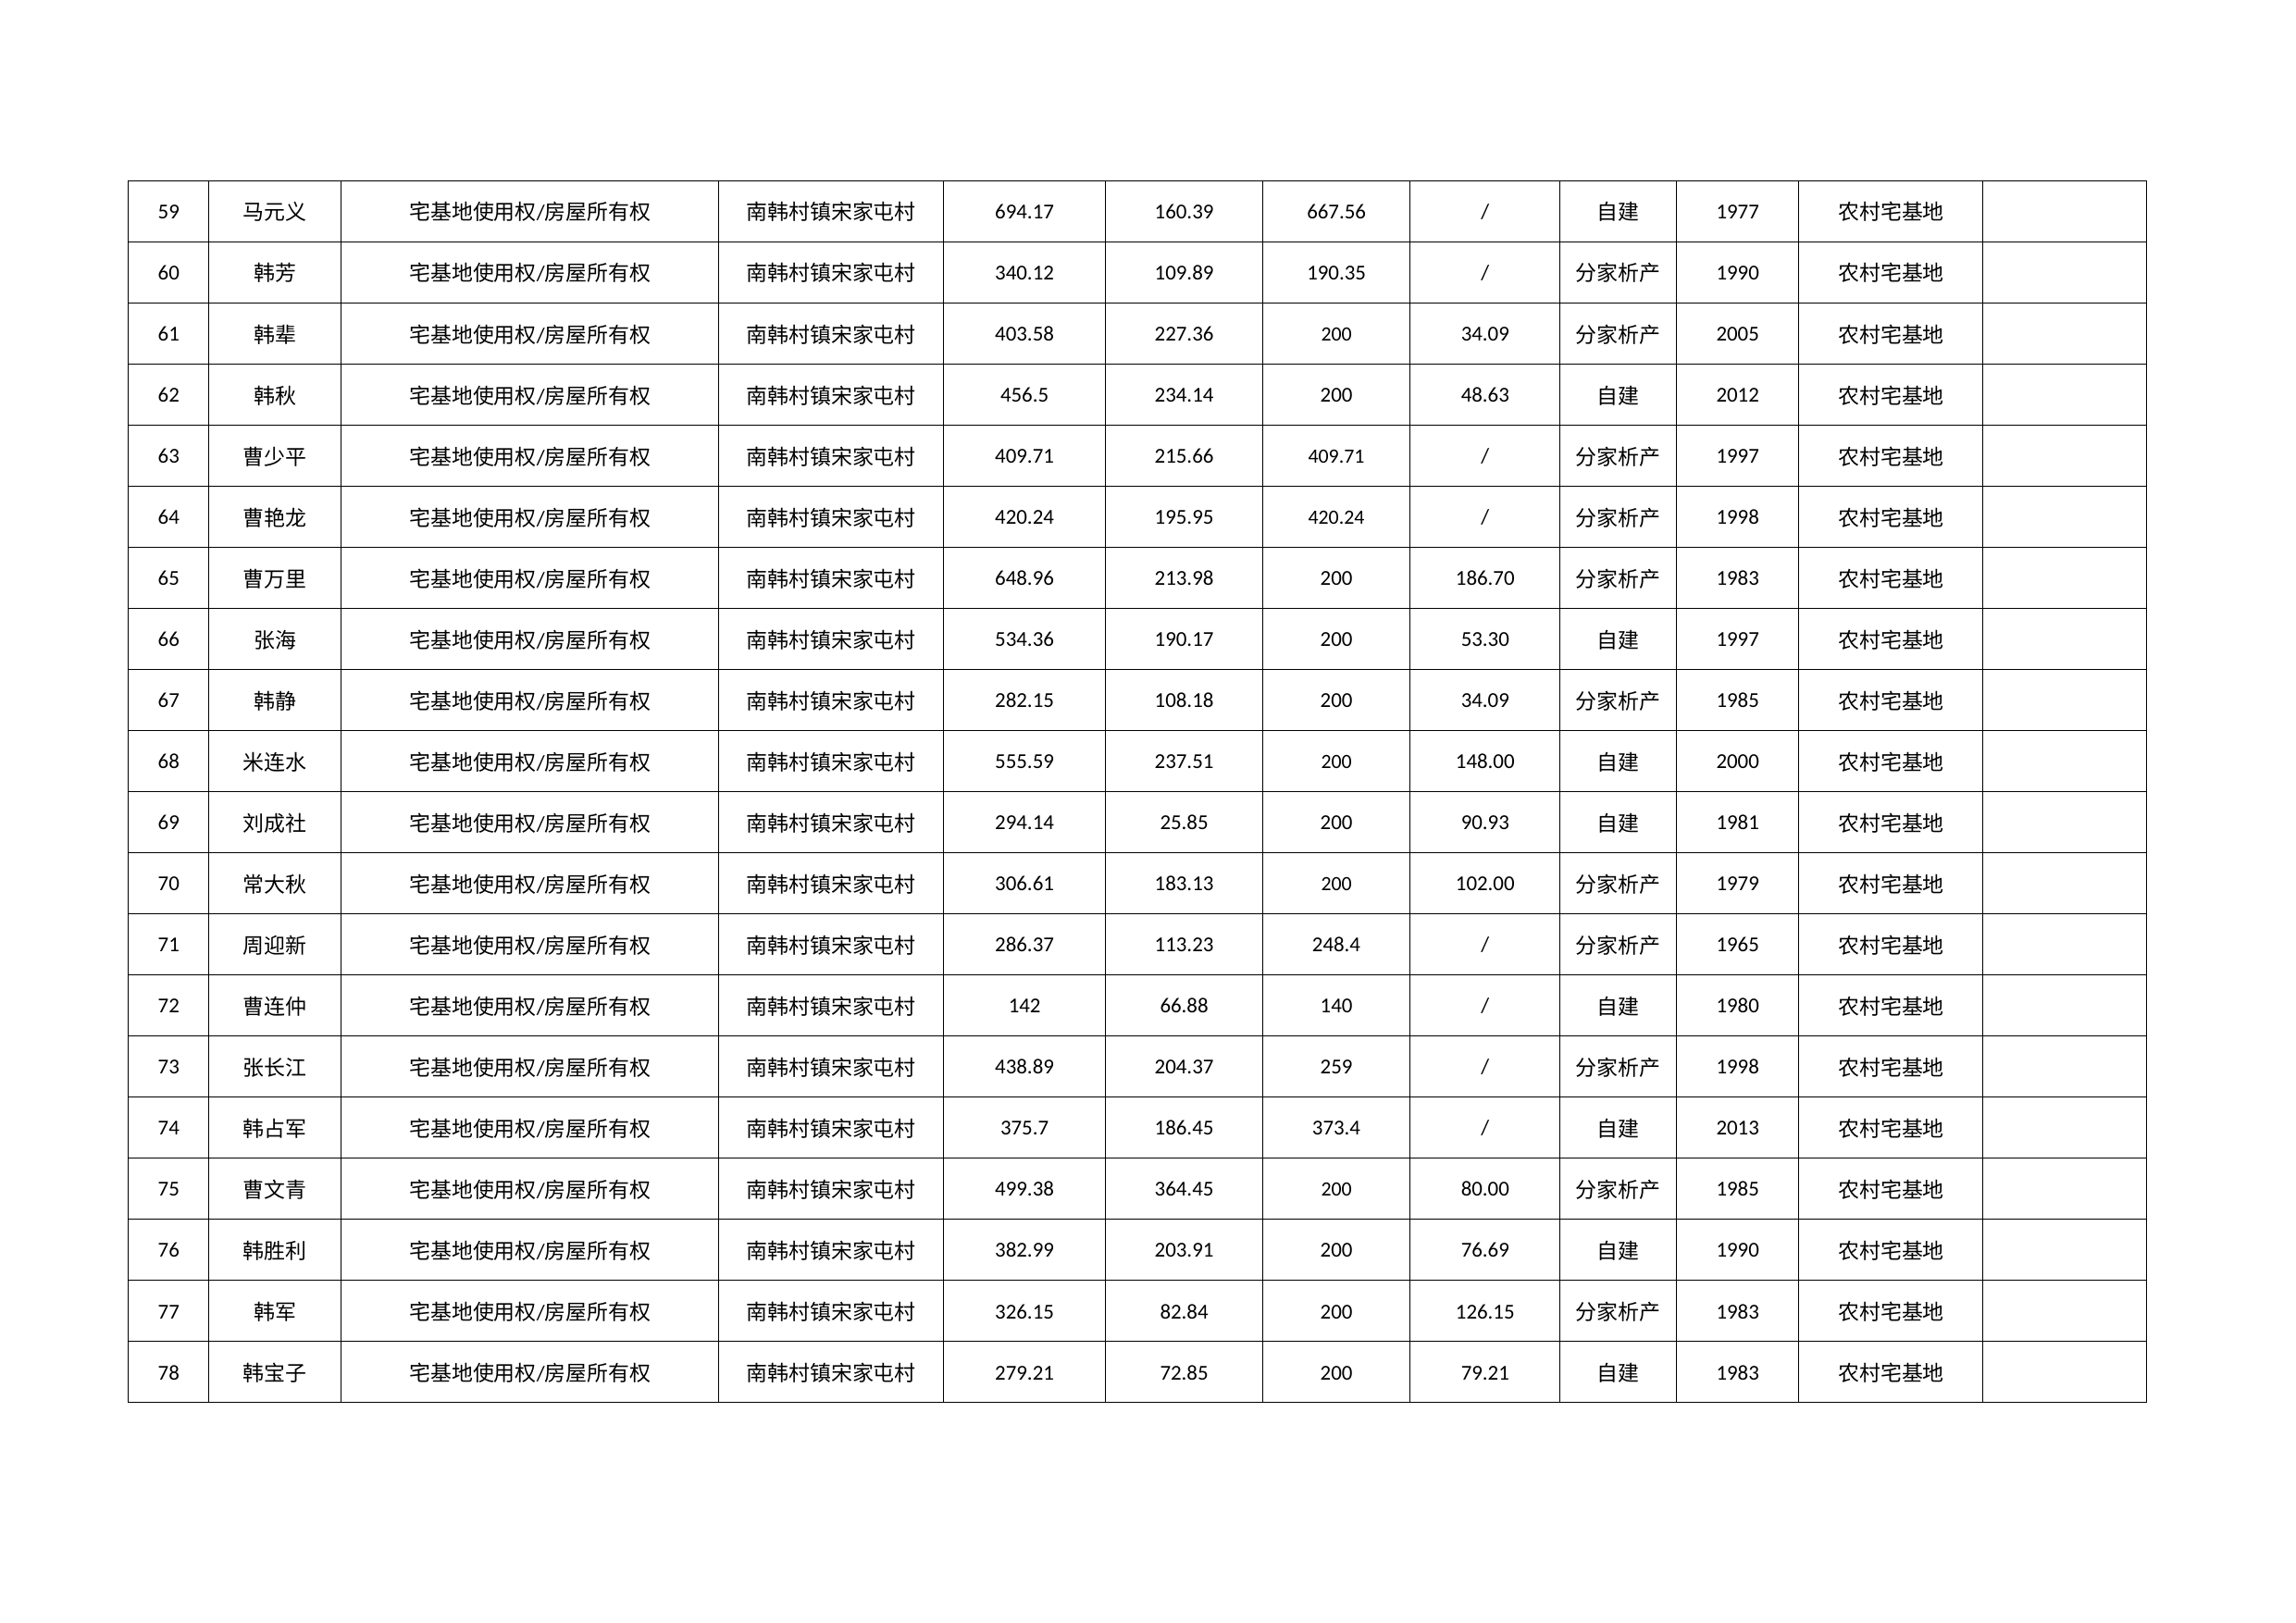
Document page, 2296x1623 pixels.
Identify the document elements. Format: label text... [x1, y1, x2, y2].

table_cell 分家析产 [1560, 1036, 1676, 1096]
table_cell 1983 [1677, 548, 1798, 608]
table_cell 75 [129, 1158, 208, 1219]
table_cell 农村宅基地 [1799, 365, 1982, 425]
table_cell 364.45 [1106, 1158, 1262, 1219]
table_cell 农村宅基地 [1799, 1158, 1982, 1219]
table_cell 宅基地使用权/房屋所有权 [341, 548, 718, 608]
table_cell 农村宅基地 [1799, 1342, 1982, 1402]
table_cell 南韩村镇宋家屯村 [719, 1097, 943, 1158]
table_cell 409.71 [1263, 426, 1409, 486]
table_cell 张海 [209, 609, 341, 669]
table_cell 南韩村镇宋家屯村 [719, 1281, 943, 1341]
table_cell 曹文青 [209, 1158, 341, 1219]
table_cell 59 [129, 181, 208, 242]
table_cell 农村宅基地 [1799, 487, 1982, 547]
table_cell 195.95 [1106, 487, 1262, 547]
table_cell 宅基地使用权/房屋所有权 [341, 1220, 718, 1280]
table_cell 382.99 [944, 1220, 1105, 1280]
table_cell 109.89 [1106, 242, 1262, 303]
table_cell 213.98 [1106, 548, 1262, 608]
table_cell [1983, 975, 2146, 1035]
table_cell 韩占军 [209, 1097, 341, 1158]
table_cell 279.21 [944, 1342, 1105, 1402]
table_cell 分家析产 [1560, 242, 1676, 303]
table_cell 农村宅基地 [1799, 670, 1982, 730]
table_cell 宅基地使用权/房屋所有权 [341, 792, 718, 852]
table_cell 102.00 [1410, 853, 1559, 913]
table_cell 1998 [1677, 1036, 1798, 1096]
table_cell 203.91 [1106, 1220, 1262, 1280]
table_cell 南韩村镇宋家屯村 [719, 792, 943, 852]
table_cell 宅基地使用权/房屋所有权 [341, 731, 718, 791]
table_cell 1997 [1677, 426, 1798, 486]
table_cell 186.45 [1106, 1097, 1262, 1158]
table_cell [1983, 426, 2146, 486]
table_cell 74 [129, 1097, 208, 1158]
table_cell 306.61 [944, 853, 1105, 913]
table_cell 农村宅基地 [1799, 1220, 1982, 1280]
table_cell 1990 [1677, 242, 1798, 303]
table_cell 宅基地使用权/房屋所有权 [341, 181, 718, 242]
table_cell 2013 [1677, 1097, 1798, 1158]
table_cell 农村宅基地 [1799, 792, 1982, 852]
table_cell 420.24 [944, 487, 1105, 547]
table_cell 农村宅基地 [1799, 426, 1982, 486]
table_cell / [1410, 426, 1559, 486]
table_cell 66 [129, 609, 208, 669]
table_cell [1983, 731, 2146, 791]
table_cell / [1410, 181, 1559, 242]
table_cell 60 [129, 242, 208, 303]
table_cell / [1410, 975, 1559, 1035]
table_cell 694.17 [944, 181, 1105, 242]
table_cell 南韩村镇宋家屯村 [719, 670, 943, 730]
table_cell 25.85 [1106, 792, 1262, 852]
table_cell / [1410, 242, 1559, 303]
table_cell 自建 [1560, 181, 1676, 242]
table_cell 宅基地使用权/房屋所有权 [341, 242, 718, 303]
table_cell 140 [1263, 975, 1409, 1035]
table_cell 34.09 [1410, 670, 1559, 730]
table_cell [1983, 792, 2146, 852]
table_cell 108.18 [1106, 670, 1262, 730]
table_cell 农村宅基地 [1799, 609, 1982, 669]
table_cell 200 [1263, 1220, 1409, 1280]
table_cell 自建 [1560, 975, 1676, 1035]
table_cell 200 [1263, 853, 1409, 913]
table_cell [1983, 1342, 2146, 1402]
table_cell 农村宅基地 [1799, 1281, 1982, 1341]
table_cell 农村宅基地 [1799, 853, 1982, 913]
table_cell 米连水 [209, 731, 341, 791]
table_cell 自建 [1560, 1097, 1676, 1158]
table_cell 67 [129, 670, 208, 730]
table_cell 237.51 [1106, 731, 1262, 791]
table_cell 周迎新 [209, 914, 341, 974]
table_cell 南韩村镇宋家屯村 [719, 1158, 943, 1219]
table_cell 南韩村镇宋家屯村 [719, 975, 943, 1035]
table_cell 456.5 [944, 365, 1105, 425]
table_cell 259 [1263, 1036, 1409, 1096]
table_cell 马元义 [209, 181, 341, 242]
table_cell 曹万里 [209, 548, 341, 608]
table_cell 62 [129, 365, 208, 425]
table_cell 农村宅基地 [1799, 731, 1982, 791]
table_cell 韩静 [209, 670, 341, 730]
table_cell 1985 [1677, 1158, 1798, 1219]
table_cell 韩军 [209, 1281, 341, 1341]
table_cell 南韩村镇宋家屯村 [719, 426, 943, 486]
table_cell 90.93 [1410, 792, 1559, 852]
table_cell 分家析产 [1560, 670, 1676, 730]
table_cell 韩辈 [209, 304, 341, 364]
table_cell 1998 [1677, 487, 1798, 547]
table_cell 53.30 [1410, 609, 1559, 669]
table_cell 农村宅基地 [1799, 914, 1982, 974]
table_cell 200 [1263, 609, 1409, 669]
table_cell 190.17 [1106, 609, 1262, 669]
table_cell [1983, 1220, 2146, 1280]
table_cell 48.63 [1410, 365, 1559, 425]
table_cell 分家析产 [1560, 1281, 1676, 1341]
table_cell [1983, 365, 2146, 425]
table_cell 82.84 [1106, 1281, 1262, 1341]
table_cell 1990 [1677, 1220, 1798, 1280]
table_cell 76.69 [1410, 1220, 1559, 1280]
table_cell / [1410, 914, 1559, 974]
table_cell 宅基地使用权/房屋所有权 [341, 670, 718, 730]
table_cell 南韩村镇宋家屯村 [719, 304, 943, 364]
table_cell 分家析产 [1560, 548, 1676, 608]
table_cell 韩芳 [209, 242, 341, 303]
table_cell 1981 [1677, 792, 1798, 852]
table_cell 126.15 [1410, 1281, 1559, 1341]
table_cell 自建 [1560, 365, 1676, 425]
table_cell 66.88 [1106, 975, 1262, 1035]
table_cell 200 [1263, 731, 1409, 791]
table_cell 南韩村镇宋家屯村 [719, 609, 943, 669]
table_cell 宅基地使用权/房屋所有权 [341, 487, 718, 547]
table_cell 南韩村镇宋家屯村 [719, 731, 943, 791]
table_cell 宅基地使用权/房屋所有权 [341, 365, 718, 425]
table_cell / [1410, 1036, 1559, 1096]
table_cell 韩秋 [209, 365, 341, 425]
table_cell 534.36 [944, 609, 1105, 669]
table_cell 宅基地使用权/房屋所有权 [341, 1036, 718, 1096]
table_cell 农村宅基地 [1799, 548, 1982, 608]
table_cell 282.15 [944, 670, 1105, 730]
table_cell 韩胜利 [209, 1220, 341, 1280]
table_cell 南韩村镇宋家屯村 [719, 487, 943, 547]
table_cell 曹少平 [209, 426, 341, 486]
table_cell [1983, 670, 2146, 730]
table_cell 555.59 [944, 731, 1105, 791]
table_cell 2005 [1677, 304, 1798, 364]
table_cell 南韩村镇宋家屯村 [719, 548, 943, 608]
table_cell 373.4 [1263, 1097, 1409, 1158]
table_cell 65 [129, 548, 208, 608]
table_cell 77 [129, 1281, 208, 1341]
table_cell 分家析产 [1560, 914, 1676, 974]
table_cell 自建 [1560, 731, 1676, 791]
table_cell 曹艳龙 [209, 487, 341, 547]
table_cell [1983, 242, 2146, 303]
table_cell 200 [1263, 304, 1409, 364]
table_cell 76 [129, 1220, 208, 1280]
table_cell 宅基地使用权/房屋所有权 [341, 1097, 718, 1158]
table_cell 南韩村镇宋家屯村 [719, 365, 943, 425]
table_cell 294.14 [944, 792, 1105, 852]
table_cell 438.89 [944, 1036, 1105, 1096]
table_cell 南韩村镇宋家屯村 [719, 1220, 943, 1280]
table_cell 200 [1263, 1158, 1409, 1219]
table_cell 1985 [1677, 670, 1798, 730]
table_cell 分家析产 [1560, 304, 1676, 364]
table_cell 农村宅基地 [1799, 181, 1982, 242]
table_cell 南韩村镇宋家屯村 [719, 914, 943, 974]
table_cell 68 [129, 731, 208, 791]
table_cell 张长江 [209, 1036, 341, 1096]
table_cell 64 [129, 487, 208, 547]
table_cell 2012 [1677, 365, 1798, 425]
table_cell 73 [129, 1036, 208, 1096]
table_cell 667.56 [1263, 181, 1409, 242]
table_cell / [1410, 1097, 1559, 1158]
table_cell 宅基地使用权/房屋所有权 [341, 304, 718, 364]
table_cell 1977 [1677, 181, 1798, 242]
table_cell 分家析产 [1560, 426, 1676, 486]
table_cell [1983, 1158, 2146, 1219]
table_cell 204.37 [1106, 1036, 1262, 1096]
table_cell 160.39 [1106, 181, 1262, 242]
table_cell 1983 [1677, 1281, 1798, 1341]
table_cell 190.35 [1263, 242, 1409, 303]
table_cell 自建 [1560, 609, 1676, 669]
table_cell 63 [129, 426, 208, 486]
table_cell 71 [129, 914, 208, 974]
table_cell 1979 [1677, 853, 1798, 913]
table_cell 1997 [1677, 609, 1798, 669]
table_cell 宅基地使用权/房屋所有权 [341, 1158, 718, 1219]
table_cell [1983, 181, 2146, 242]
table_cell 326.15 [944, 1281, 1105, 1341]
table_cell 80.00 [1410, 1158, 1559, 1219]
table_cell [1983, 548, 2146, 608]
table_cell 183.13 [1106, 853, 1262, 913]
table_cell 宅基地使用权/房屋所有权 [341, 426, 718, 486]
table_cell 农村宅基地 [1799, 975, 1982, 1035]
table_cell 420.24 [1263, 487, 1409, 547]
table_cell 34.09 [1410, 304, 1559, 364]
table_cell 常大秋 [209, 853, 341, 913]
table_cell 自建 [1560, 1342, 1676, 1402]
table_cell 61 [129, 304, 208, 364]
table_cell / [1410, 487, 1559, 547]
table_cell 分家析产 [1560, 1158, 1676, 1219]
table_cell 农村宅基地 [1799, 1097, 1982, 1158]
table_cell [1983, 1036, 2146, 1096]
table_cell 2000 [1677, 731, 1798, 791]
table_cell 403.58 [944, 304, 1105, 364]
table_cell 227.36 [1106, 304, 1262, 364]
table_cell 南韩村镇宋家屯村 [719, 1036, 943, 1096]
table_cell 72 [129, 975, 208, 1035]
table_cell 农村宅基地 [1799, 242, 1982, 303]
table_cell 分家析产 [1560, 487, 1676, 547]
table_cell 曹连仲 [209, 975, 341, 1035]
table_cell 200 [1263, 1342, 1409, 1402]
table_cell 农村宅基地 [1799, 304, 1982, 364]
table_cell 宅基地使用权/房屋所有权 [341, 1281, 718, 1341]
table_cell 200 [1263, 548, 1409, 608]
table_cell 宅基地使用权/房屋所有权 [341, 853, 718, 913]
table_cell 72.85 [1106, 1342, 1262, 1402]
table_cell 宅基地使用权/房屋所有权 [341, 914, 718, 974]
table_cell 1983 [1677, 1342, 1798, 1402]
table_cell [1983, 914, 2146, 974]
table_cell 200 [1263, 1281, 1409, 1341]
table_cell 200 [1263, 670, 1409, 730]
table_cell 南韩村镇宋家屯村 [719, 853, 943, 913]
table_cell 农村宅基地 [1799, 1036, 1982, 1096]
table_cell 1980 [1677, 975, 1798, 1035]
table_cell 刘成社 [209, 792, 341, 852]
table_cell [1983, 1281, 2146, 1341]
table_cell 234.14 [1106, 365, 1262, 425]
table_cell 142 [944, 975, 1105, 1035]
table_cell 148.00 [1410, 731, 1559, 791]
table_cell 113.23 [1106, 914, 1262, 974]
table_cell 409.71 [944, 426, 1105, 486]
table_cell 自建 [1560, 792, 1676, 852]
table_cell 375.7 [944, 1097, 1105, 1158]
table_cell [1983, 609, 2146, 669]
table_cell 186.70 [1410, 548, 1559, 608]
table_cell 分家析产 [1560, 853, 1676, 913]
table_cell 200 [1263, 365, 1409, 425]
table_cell 340.12 [944, 242, 1105, 303]
table_cell 宅基地使用权/房屋所有权 [341, 609, 718, 669]
table_cell 648.96 [944, 548, 1105, 608]
table_cell 宅基地使用权/房屋所有权 [341, 975, 718, 1035]
table_cell 自建 [1560, 1220, 1676, 1280]
table_cell [1983, 1097, 2146, 1158]
table_cell 248.4 [1263, 914, 1409, 974]
table_cell 南韩村镇宋家屯村 [719, 242, 943, 303]
table_cell 215.66 [1106, 426, 1262, 486]
table_cell 1965 [1677, 914, 1798, 974]
table_cell 286.37 [944, 914, 1105, 974]
table_cell [1983, 304, 2146, 364]
table_cell 79.21 [1410, 1342, 1559, 1402]
table_cell 70 [129, 853, 208, 913]
table_cell 宅基地使用权/房屋所有权 [341, 1342, 718, 1402]
table_cell 南韩村镇宋家屯村 [719, 1342, 943, 1402]
table_cell 南韩村镇宋家屯村 [719, 181, 943, 242]
table_cell [1983, 487, 2146, 547]
table_cell [1983, 853, 2146, 913]
table_cell 韩宝子 [209, 1342, 341, 1402]
table_cell 69 [129, 792, 208, 852]
table_cell 499.38 [944, 1158, 1105, 1219]
table_cell 78 [129, 1342, 208, 1402]
table_cell 200 [1263, 792, 1409, 852]
